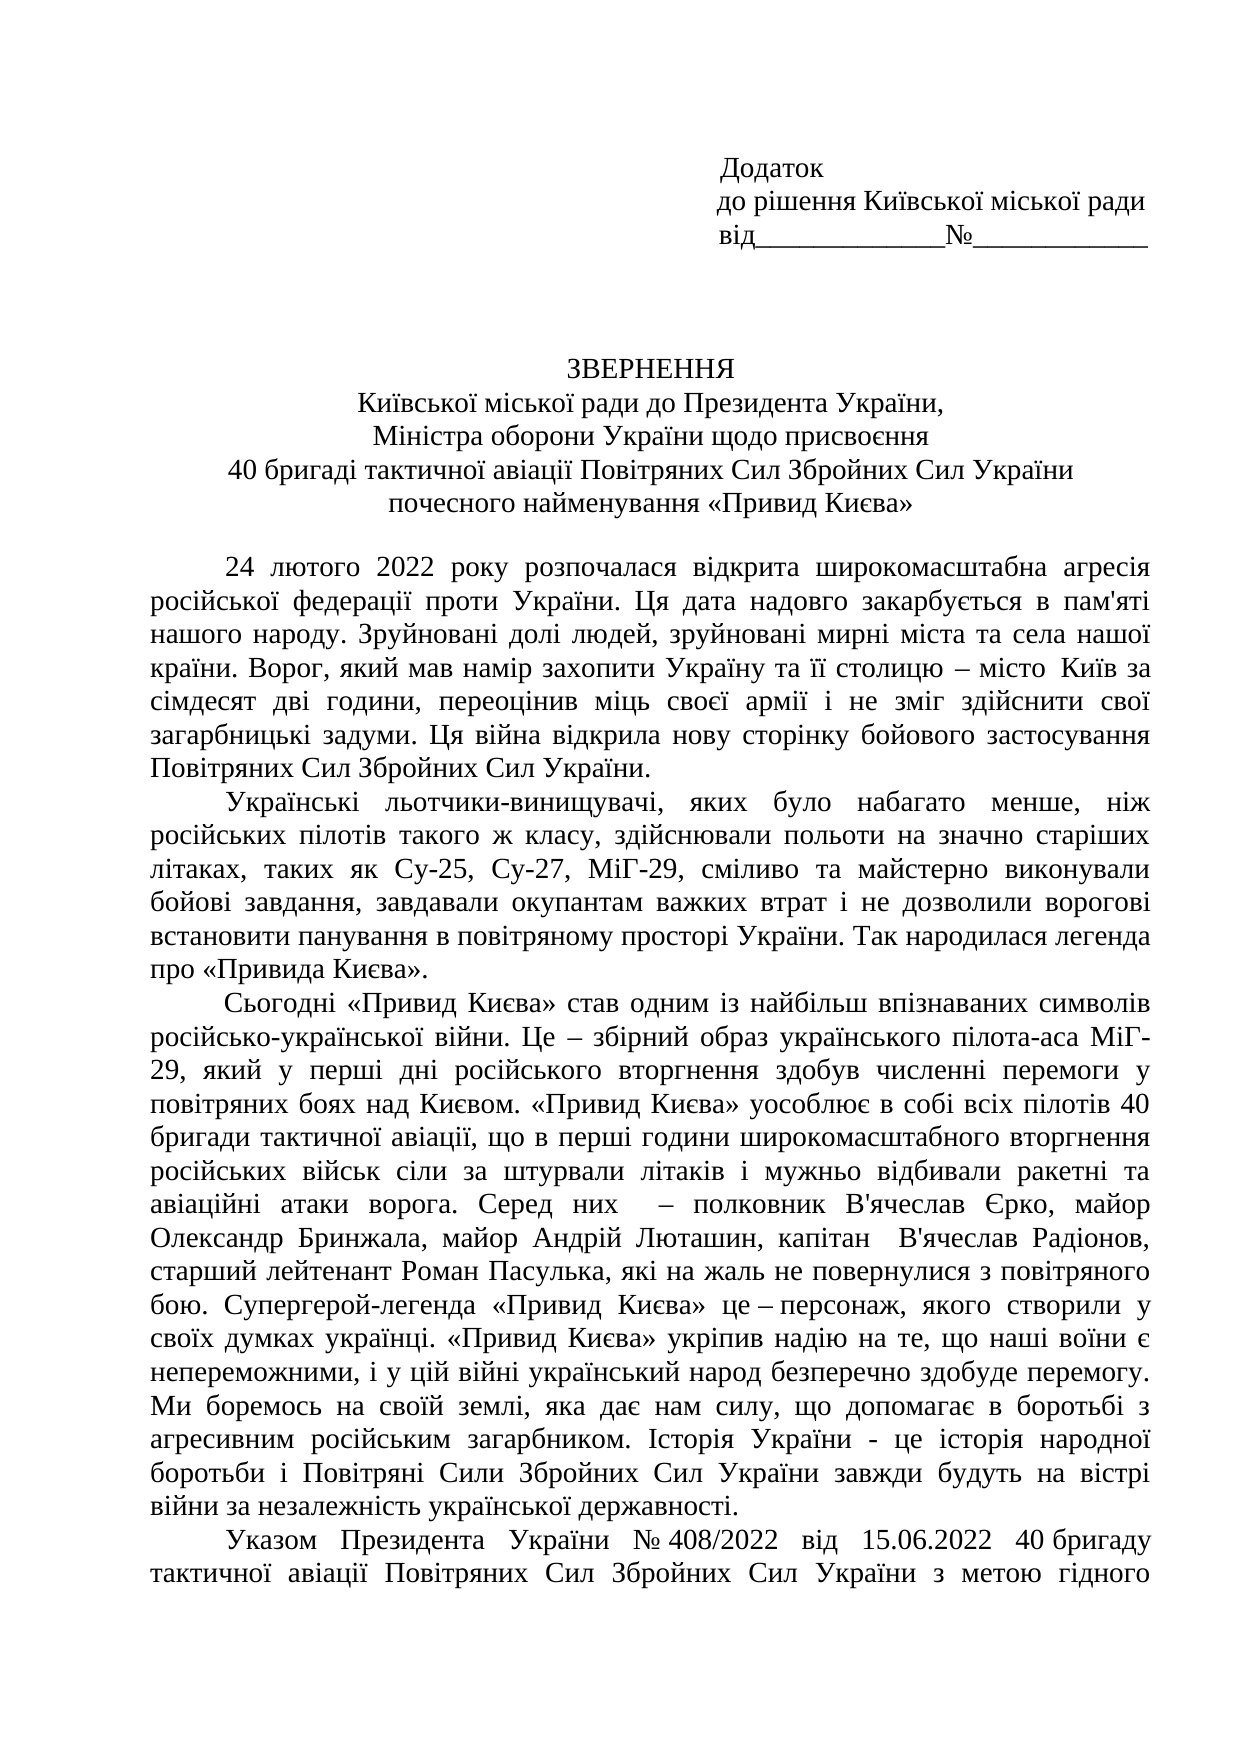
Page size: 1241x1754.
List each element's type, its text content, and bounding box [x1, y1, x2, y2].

text 40 бригаді тактичної авіації Повітряних Сил Збройних Сил України [150, 452, 1151, 485]
text Київської міської ради до Президента України, [150, 385, 1151, 418]
text Міністра оборони України щодо присвоєння [150, 418, 1151, 452]
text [150, 1522, 1151, 1589]
text Додаток [375, 150, 1151, 183]
text до рішення Київської міської ради [600, 183, 1151, 217]
text ЗВЕРНЕННЯ [150, 351, 1151, 385]
text почесного найменування «Привид Києва» [150, 485, 1151, 519]
text Українські льотчики-винищувачі, яких було набагато менше, ніж російських пілотів такого ж класу, здійснювали польоти на значно старіших літаках, таких як Су-25, Су-27, МіГ-29, сміливо та майстерно виконували бойові завдання, завдавали окупантам важких втрат і не дозволили ворогові встановити панування в повітряному просторі України. Так народилася легенда про «Привида Києва». [150, 784, 1151, 985]
text Сьогодні «Привид Києва» став одним із найбільш впізнаваних символів російсько-української війни. Це – збірний образ українського пілота-аса МіГ-29, який у перші дні російського вторгнення здобув численні перемоги у повітряних боях над Києвом. «Привид Києва» уособлює в собі всіх пілотів 40 бригади тактичної авіації, що в перші години широкомасштабного вторгнення російських військ сіли за штурвали літаків і мужньо відбивали ракетні та авіаційні атаки ворога. Серед них – полковник В'ячеслав Єрко, майор Олександр Бринжала, майор Андрій Люташин, капітан В'ячеслав Радіонов, старший лейтенант Роман Пасулька, які на жаль не повернулися з повітряного бою. Супергерой-легенда «Привид Києва» це – персонаж, якого створили у своїх думках українці. «Привид Києва» укріпив надію на те, що наші воїни є непереможними, і у цій війні український народ безперечно здобуде перемогу. Ми боремось на своїй землі, яка дає нам силу, що допомагає в боротьбі з агресивним російським загарбником. Історія України - це історія народної боротьби і Повітряні Сили Збройних Сил України завжди будуть на вістрі війни за незалежність української державності. [150, 985, 1151, 1522]
text 24 лютого 2022 року розпочалася відкрита широкомасштабна агресія російської федерації проти України. Ця дата надовго закарбується в пам'яті нашого народу. Зруйновані долі людей, зруйновані мирні міста та села нашої країни. Ворог, який мав намір захопити Україну та її столицю – місто Київ за сімдесят дві години, переоцінив міць своєї армії і не зміг здійснити свої загарбницькі задуми. Ця війна відкрила нову сторінку бойового застосування Повітряних Сил Збройних Сил України. [150, 549, 1151, 784]
text від_____________№____________ [150, 217, 1151, 251]
